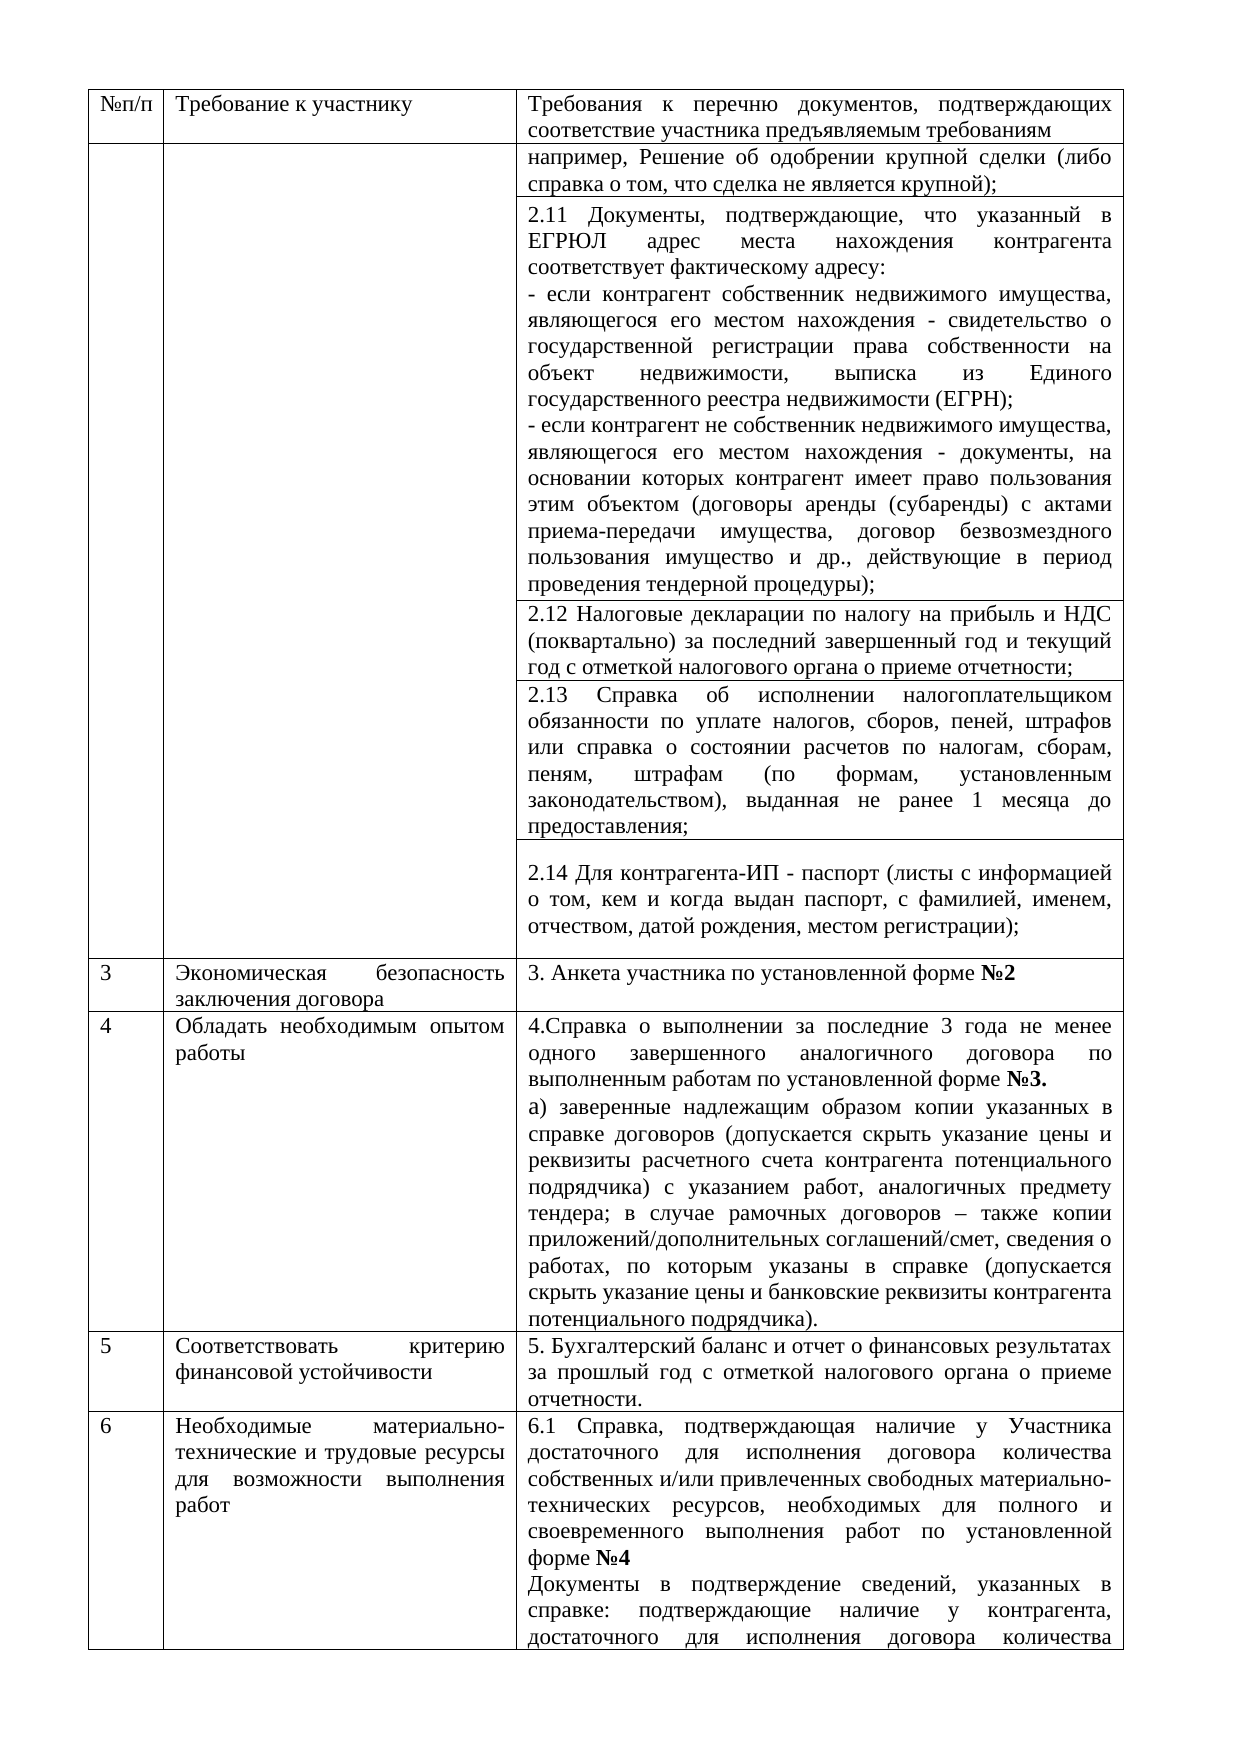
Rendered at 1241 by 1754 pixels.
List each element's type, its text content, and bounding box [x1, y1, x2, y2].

table_cell 2.11 Документы, подтверждающие, что указанный в ЕГРЮЛ адрес места нахождения контрагента соответствует фактическому адресу: - если контрагент собственник недвижимого имущества, являющегося его местом нахождения - свидетельство о государственной регистрации права собственности на объект недвижимости, выписка из Единого государственного реестра недвижимости (ЕГРН); - если контрагент не собственник недвижимого имущества, являющегося его местом нахождения - документы, на основании которых контрагент имеет право пользования этим объектом (договоры аренды (субаренды) с актами приема-передачи имущества, договор безвозмездного пользования имущество и др., действующие в период проведения тендерной процедуры); [517, 197, 1123, 599]
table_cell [164, 1412, 516, 1649]
table_cell Обладать необходимым опытом работы [164, 1012, 516, 1331]
table_cell 4.Справка о выполнении за последние 3 года не менее одного завершенного аналогичного договора по выполненным работам по установленной форме №3. а) заверенные надлежащим образом копии указанных в справке договоров (допускается скрыть указание цены и реквизиты расчетного счета контрагента потенциального подрядчика) с указанием работ, аналогичных предмету тендера; в случае рамочных договоров – также копии приложений/дополнительных соглашений/смет, сведения о работах, по которым указаны в справке (допускается скрыть указание цены и банковские реквизиты контрагента потенциального подрядчика). [517, 1012, 1123, 1331]
table_cell 3. Анкета участника по установленной форме №2 [517, 959, 1123, 1011]
table_cell Соответствовать критерию финансовой устойчивости [164, 1332, 516, 1411]
table_header Требование к участнику [164, 90, 516, 142]
table_cell 3 [89, 959, 163, 1011]
table_cell 2.13 Справка об исполнении налогоплательщиком обязанности по уплате налогов, сборов, пеней, штрафов или справка о состоянии расчетов по налогам, сборам, пеням, штрафам (по формам, установленным законодательством), выданная не ранее 1 месяца до предоставления; [517, 681, 1123, 839]
table_cell 5 [89, 1332, 163, 1411]
table_header Требования к перечню документов, подтверждающих соответствие участника предъявляемым требованиям [517, 90, 1123, 142]
table_cell 2.14 Для контрагента-ИП - паспорт (листы с информацией о том, кем и когда выдан паспорт, с фамилией, именем, отчеством, датой рождения, местом регистрации); [517, 840, 1123, 957]
table_cell Экономическая безопасность заключения договора [164, 959, 516, 1011]
table_cell 4 [89, 1012, 163, 1331]
table_cell 2.12 Налоговые декларации по налогу на прибыль и НДС (поквартально) за последний завершенный год и текущий год с отметкой налогового органа о приеме отчетности; [517, 601, 1123, 679]
table_header №п/п [89, 90, 163, 142]
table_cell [517, 144, 1123, 196]
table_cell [517, 1412, 1123, 1649]
table_cell 6 [89, 1412, 163, 1649]
table_cell 5. Бухгалтерский баланс и отчет о финансовых результатах за прошлый год с отметкой налогового органа о приеме отчетности. [517, 1332, 1123, 1411]
